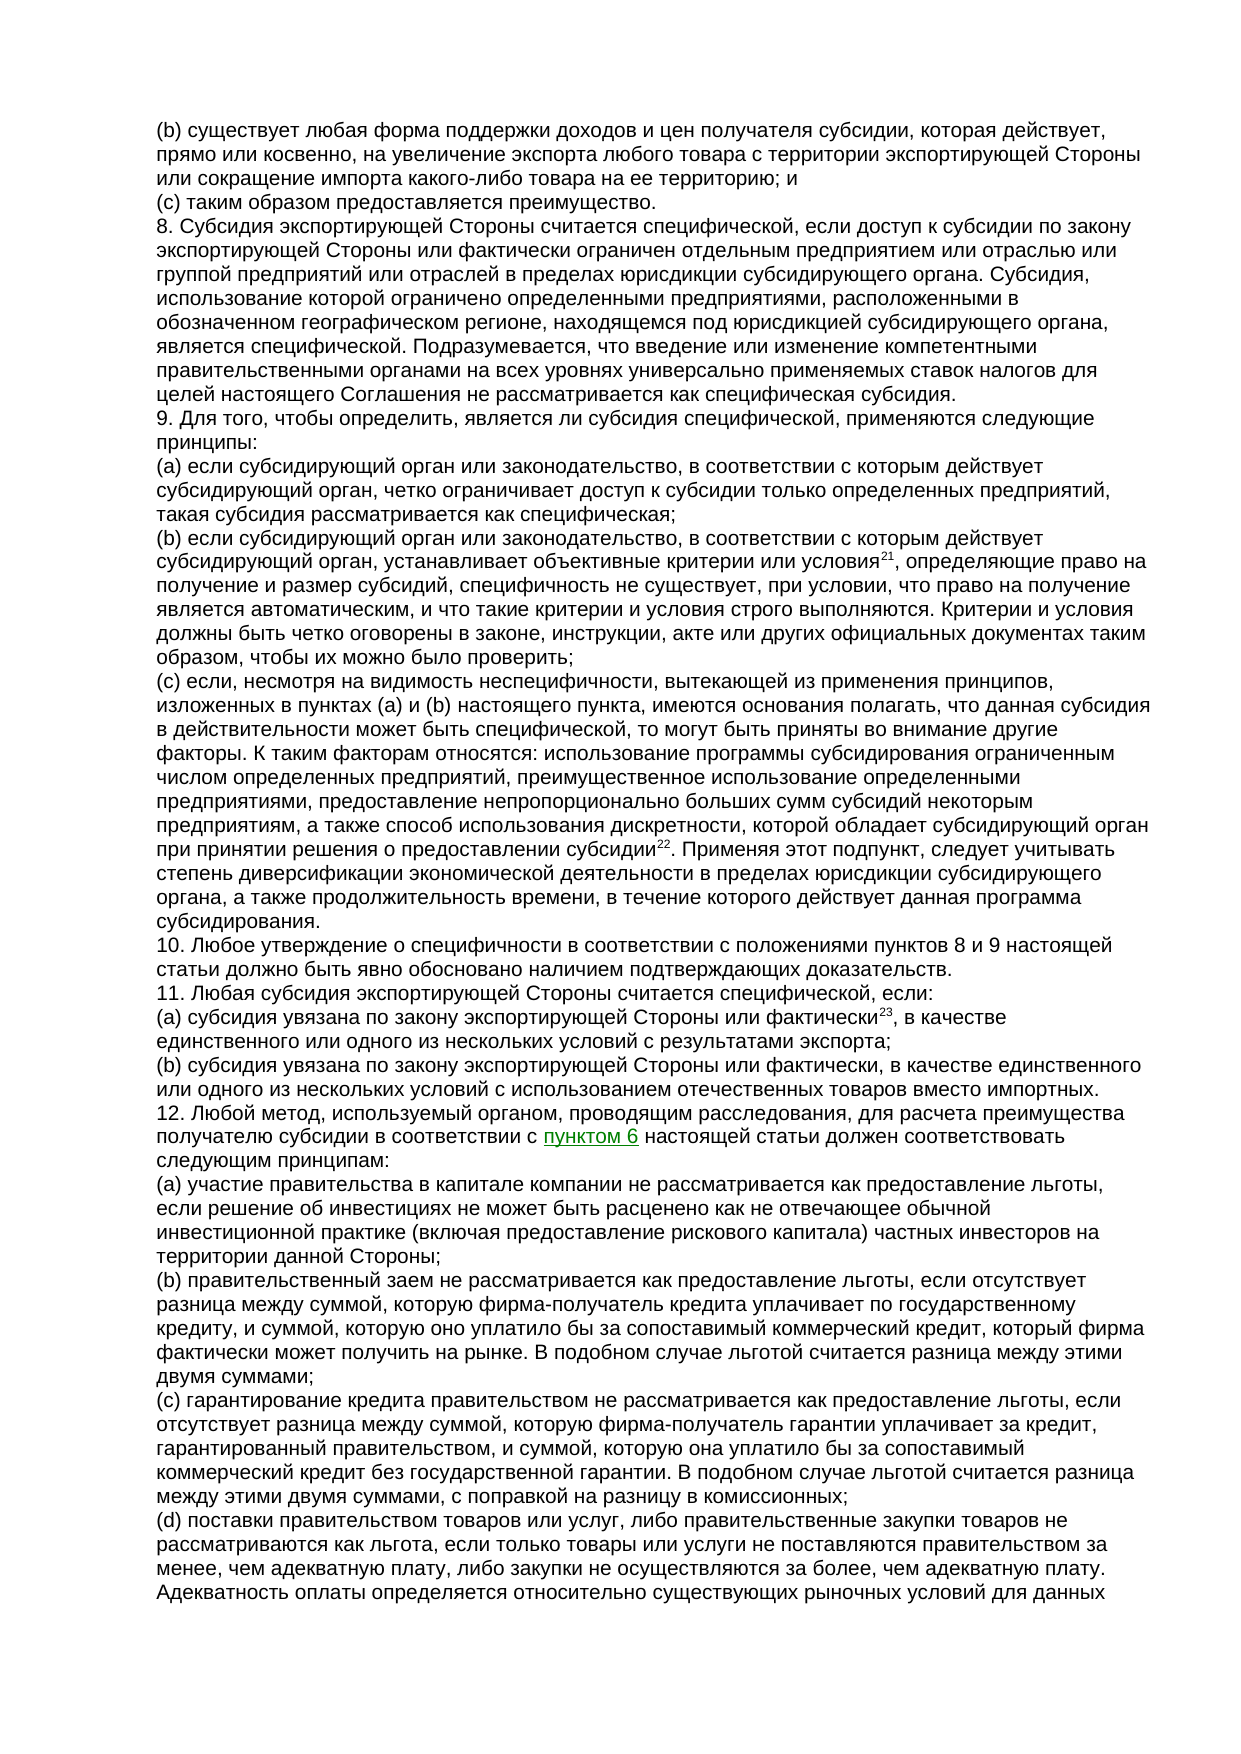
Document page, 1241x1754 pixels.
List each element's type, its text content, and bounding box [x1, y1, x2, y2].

text (b) существует любая форма поддержки доходов и цен получателя субсидии, которая действует, прямо или косвенно, на увеличение экспорта любого товара с территории экспортирующей Стороны или сокращение импорта какого-либо товара на ее территорию; и [156, 118, 1152, 190]
text 9. Для того, чтобы определить, является ли субсидия специфической, применяются следующие принципы: [156, 406, 1152, 453]
text (с) если, несмотря на видимость неспецифичности, вытекающей из применения принципов, изложенных в пунктах (а) и (b) настоящего пункта, имеются основания полагать, что данная субсидия в действительности может быть специфической, то могут быть приняты во внимание другие факторы. К таким факторам относятся: использование программы субсидирования ограниченным числом определенных предприятий, преимущественное использование определенными предприятиями, предоставление непропорционально больших сумм субсидий некоторым предприятиям, а также способ использования дискретности, которой обладает субсидирующий орган при принятии решения о предоставлении субсидии22. Применяя этот подпункт, следует учитывать степень диверсификации экономической деятельности в пределах юрисдикции субсидирующего органа, а также продолжительность времени, в течение которого действует данная программа субсидирования. [156, 669, 1152, 933]
text (c) таким образом предоставляется преимущество. [156, 190, 1152, 214]
text (c) гарантирование кредита правительством не рассматривается как предоставление льготы, если отсутствует разница между суммой, которую фирма-получатель гарантии уплачивает за кредит, гарантированный правительством, и суммой, которую она уплатило бы за сопоставимый коммерческий кредит без государственной гарантии. В подобном случае льготой считается разница между этими двумя суммами, с поправкой на разницу в комиссионных; [156, 1388, 1152, 1508]
text 8. Субсидия экспортирующей Стороны считается специфической, если доступ к субсидии по закону экспортирующей Стороны или фактически ограничен отдельным предприятием или отраслью или группой предприятий или отраслей в пределах юрисдикции субсидирующего органа. Субсидия, использование которой ограничено определенными предприятиями, расположенными в обозначенном географическом регионе, находящемся под юрисдикцией субсидирующего органа, является специфической. Подразумевается, что введение или изменение компетентными правительственными органами на всех уровнях универсально применяемых ставок налогов для целей настоящего Соглашения не рассматривается как специфическая субсидия. [156, 214, 1152, 406]
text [156, 1508, 1152, 1603]
text (b) если субсидирующий орган или законодательство, в соответствии с которым действует субсидирующий орган, устанавливает объективные критерии или условия21, определяющие право на получение и размер субсидий, специфичность не существует, при условии, что право на получение является автоматическим, и что такие критерии и условия строго выполняются. Критерии и условия должны быть четко оговорены в законе, инструкции, акте или других официальных документах таким образом, чтобы их можно было проверить; [156, 525, 1152, 669]
text (a) участие правительства в капитале компании не рассматривается как предоставление льготы, если решение об инвестициях не может быть расценено как не отвечающее обычной инвестиционной практике (включая предоставление рискового капитала) частных инвесторов на территории данной Стороны; [156, 1172, 1152, 1268]
text 10. Любое утверждение о специфичности в соответствии с положениями пунктов 8 и 9 настоящей статьи должно быть явно обосновано наличием подтверждающих доказательств. [156, 933, 1152, 981]
text (b) правительственный заем не рассматривается как предоставление льготы, если отсутствует разница между суммой, которую фирма-получатель кредита уплачивает по государственному кредиту, и суммой, которую оно уплатило бы за сопоставимый коммерческий кредит, который фирма фактически может получить на рынке. В подобном случае льготой считается разница между этими двумя суммами; [156, 1268, 1152, 1388]
text (a) если субсидирующий орган или законодательство, в соответствии с которым действует субсидирующий орган, четко ограничивает доступ к субсидии только определенных предприятий, такая субсидия рассматривается как специфическая; [156, 453, 1152, 525]
text (b) субсидия увязана по закону экспортирующей Стороны или фактически, в качестве единственного или одного из нескольких условий с использованием отечественных товаров вместо импортных. [156, 1052, 1152, 1100]
text 11. Любая субсидия экспортирующей Стороны считается специфической, если: [156, 981, 1152, 1004]
text (a) субсидия увязана по закону экспортирующей Стороны или фактически23, в качестве единственного или одного из нескольких условий с результатами экспорта; [156, 1004, 1152, 1052]
text 12. Любой метод, используемый органом, проводящим расследования, для расчета преимущества получателю субсидии в соответствии с пунктом 6 настоящей статьи должен соответствовать следующим принципам: [156, 1100, 1152, 1172]
